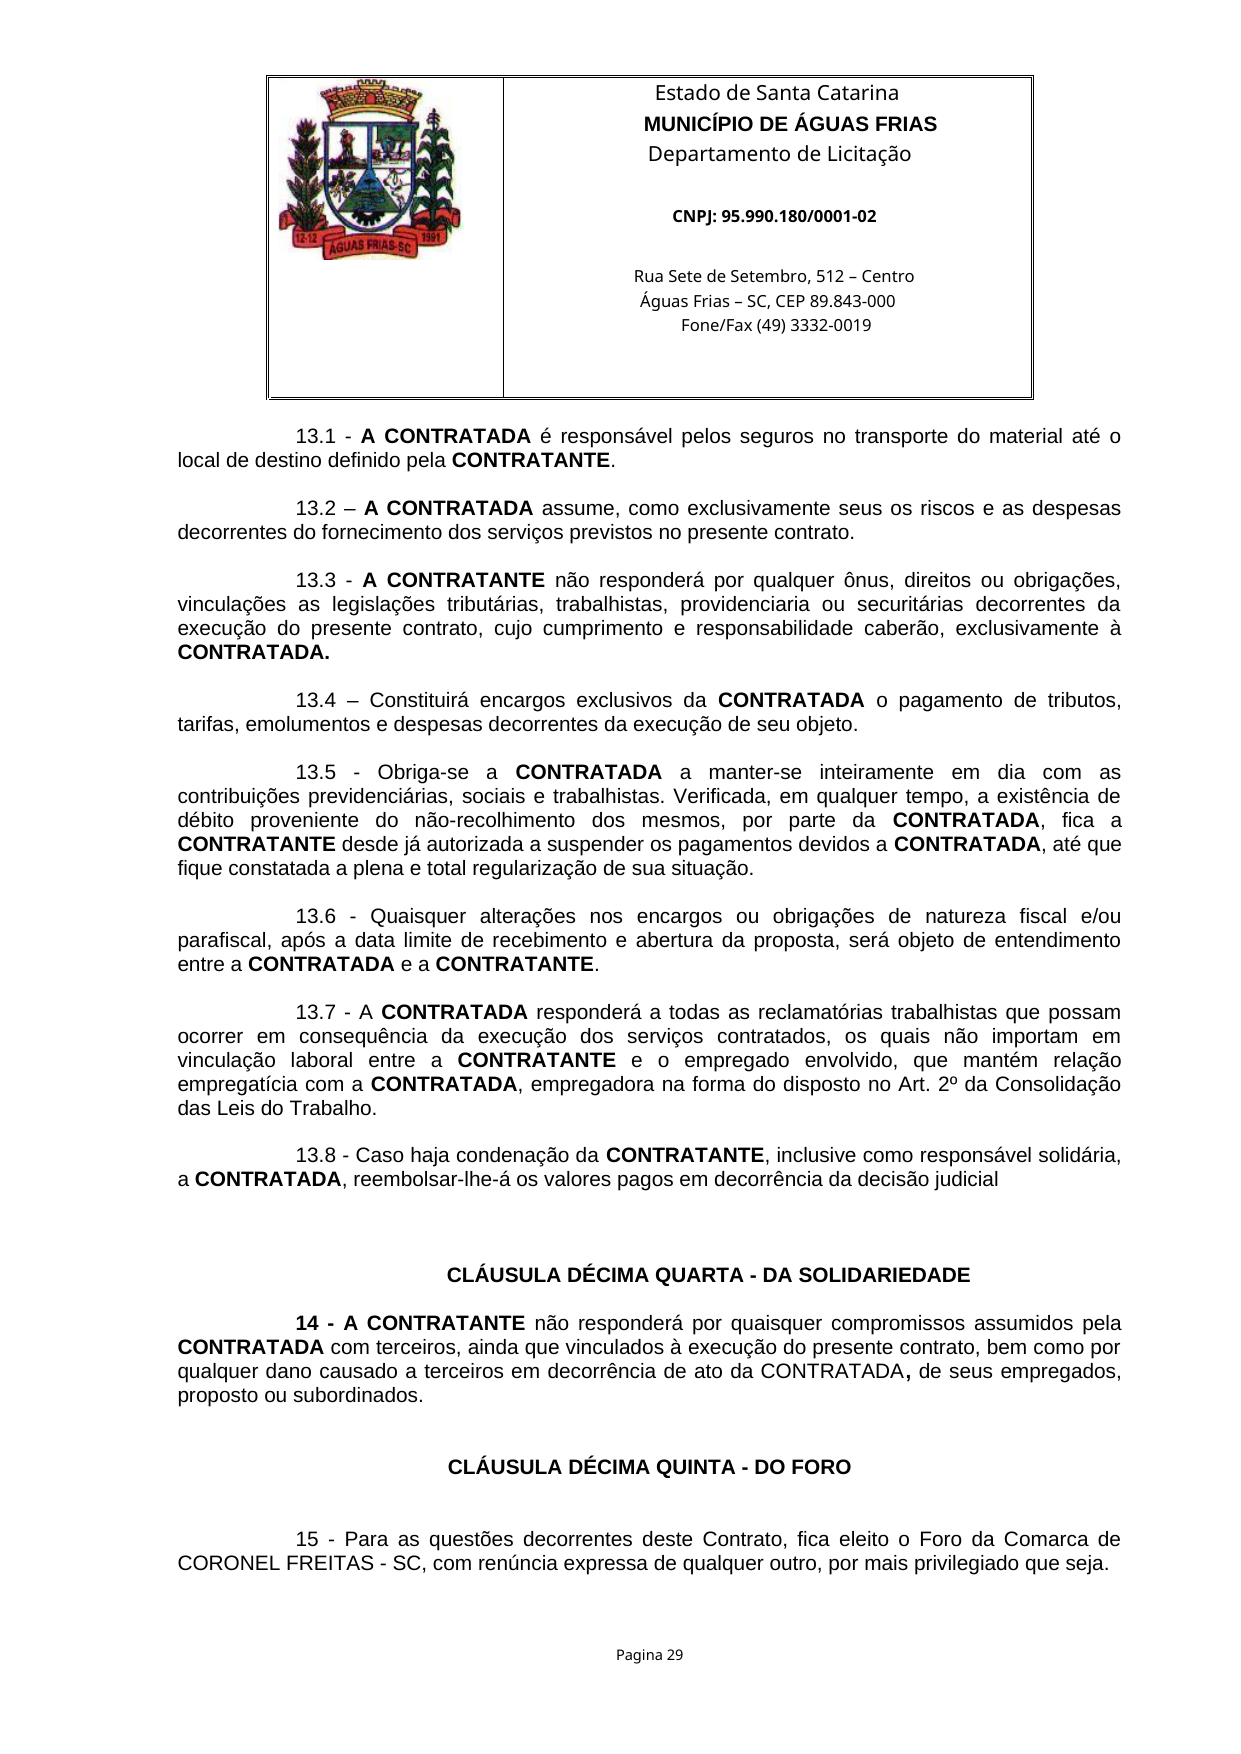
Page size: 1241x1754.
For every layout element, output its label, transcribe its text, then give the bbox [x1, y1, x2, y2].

text 13.7 - A CONTRATADA responderá a todas as reclamatórias trabalhistas que possam ocorrer em consequência da execução dos serviços contratados, os quais não importam em vinculação laboral entre a CONTRATANTE e o empregado envolvido, que mantém relação empregatícia com a CONTRATADA, empregadora na forma do disposto no Art. 2º da Consolidação das Leis do Trabalho. [177, 999, 1122, 1119]
text 13.2 – A CONTRATADA assume, como exclusivamente seus os riscos e as despesas decorrentes do fornecimento dos serviços previstos no presente contrato. [177, 496, 1122, 544]
text 13.5 - Obriga-se a CONTRATADA a manter-se inteiramente em dia com as contribuições previdenciárias, sociais e trabalhistas. Verificada, em qualquer tempo, a existência de débito proveniente do não-recolhimento dos mesmos, por parte da CONTRATADA, fica a CONTRATANTE desde já autorizada a suspender os pagamentos devidos a CONTRATADA, até que fique constatada a plena e total regularização de sua situação. [177, 760, 1122, 879]
text 13.6 - Quaisquer alterações nos encargos ou obrigações de natureza fiscal e/ou parafiscal, após a data limite de recebimento e abertura da proposta, será objeto de entendimento entre a CONTRATADA e a CONTRATANTE. [177, 903, 1122, 975]
text 13.4 – Constituirá encargos exclusivos da CONTRATADA o pagamento de tributos, tarifas, emolumentos e despesas decorrentes da execução de seu objeto. [177, 688, 1122, 736]
picture [278, 78, 464, 260]
text 14 - A CONTRATANTE não responderá por quaisquer compromissos assumidos pela CONTRATADA com terceiros, ainda que vinculados à execução do presente contrato, bem como por qualquer dano causado a terceiros em decorrência de ato da CONTRATADA, de seus empregados, proposto ou subordinados. [177, 1311, 1122, 1407]
text CLÁUSULA DÉCIMA QUINTA - DO FORO [177, 1455, 1122, 1479]
text 13.3 - A CONTRATANTE não responderá por qualquer ônus, direitos ou obrigações, vinculações as legislações tributárias, trabalhistas, providenciaria ou securitárias decorrentes da execução do presente contrato, cujo cumprimento e responsabilidade caberão, exclusivamente à CONTRATADA. [177, 568, 1122, 664]
text 15 - Para as questões decorrentes deste Contrato, fica eleito o Foro da Comarca de CORONEL FREITAS - SC, com renúncia expressa de qualquer outro, por mais privilegiado que seja. [177, 1527, 1122, 1575]
text CLÁUSULA DÉCIMA QUARTA - DA SOLIDARIEDADE [177, 1263, 1122, 1287]
text 13.8 - Caso haja condenação da CONTRATANTE, inclusive como responsável solidária, a CONTRATADA, reembolsar-lhe-á os valores pagos em decorrência da decisão judicial [177, 1143, 1122, 1191]
text 13.1 - A CONTRATADA é responsável pelos seguros no transporte do material até o local de destino definido pela CONTRATANTE. [177, 424, 1122, 472]
